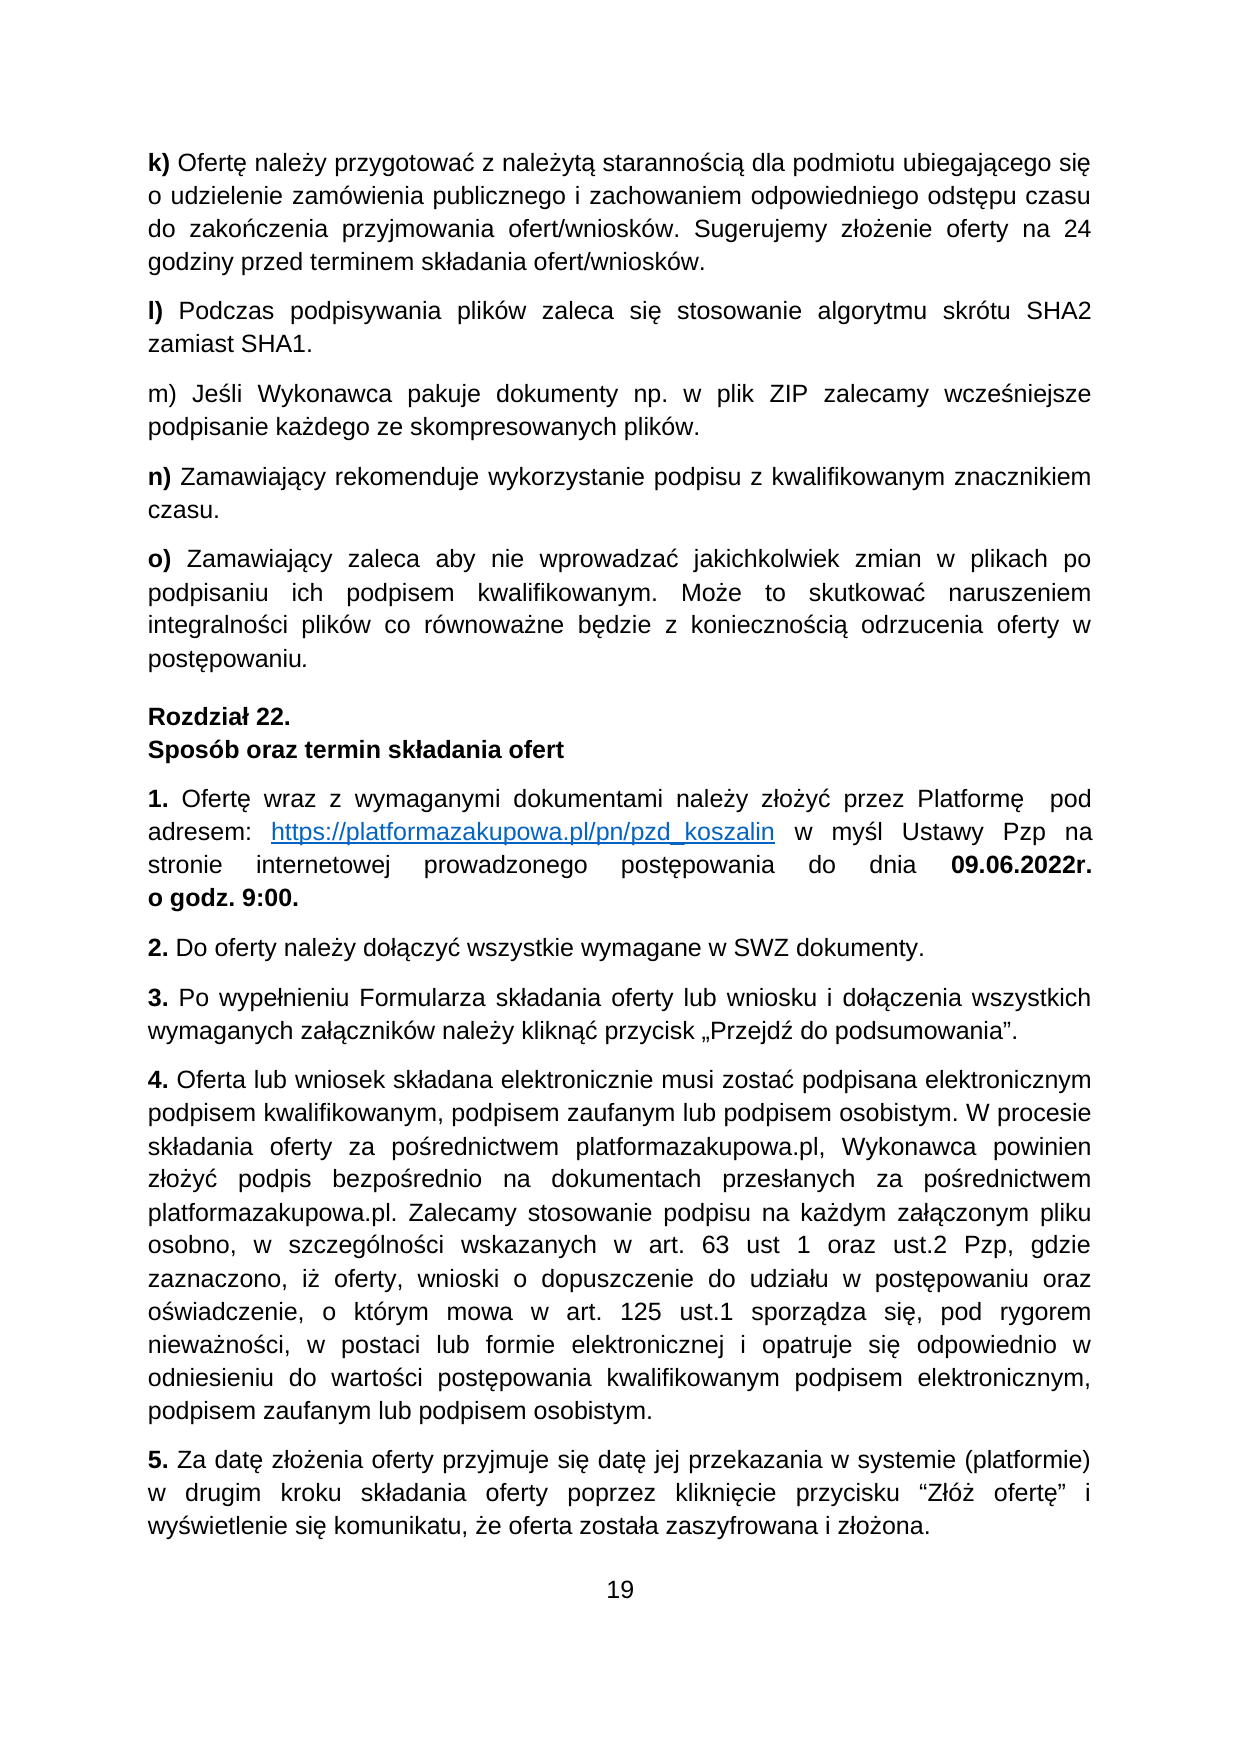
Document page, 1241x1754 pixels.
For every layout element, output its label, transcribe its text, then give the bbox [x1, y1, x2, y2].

text 1. Ofertę wraz z wymaganymi dokumentami należy złożyć przez Platformę pod adresem: https://platformazakupowa.pl/pn/pzd_koszalin w myśl Ustawy Pzp na stronie internetowej prowadzonego postępowania do dnia 09.06.2022r. o godz. 9:00. [148, 784, 1093, 912]
text 3. Po wypełnieniu Formularza składania oferty lub wniosku i dołączenia wszystkich wymaganych załączników należy kliknąć przycisk „Przejdź do podsumowania”. [148, 983, 1093, 1044]
text Sposób oraz termin składania ofert [148, 734, 1093, 763]
text l) Podczas podpisywania plików zaleca się stosowanie algorytmu skrótu SHA2 zamiast SHA1. [148, 296, 1093, 358]
text 4. Oferta lub wniosek składana elektronicznie musi zostać podpisana elektronicznym podpisem kwalifikowanym, podpisem zaufanym lub podpisem osobistym. W procesie składania oferty za pośrednictwem platformazakupowa.pl, Wykonawca powinien złożyć podpis bezpośrednio na dokumentach przesłanych za pośrednictwem platformazakupowa.pl. Zalecamy stosowanie podpisu na każdym załączonym pliku osobno, w szczególności wskazanych w art. 63 ust 1 oraz ust.2 Pzp, gdzie zaznaczono, iż oferty, wnioski o dopuszczenie do udziału w postępowaniu oraz oświadczenie, o którym mowa w art. 125 ust.1 sporządza się, pod rygorem nieważności, w postaci lub formie elektronicznej i opatruje się odpowiednio w odniesieniu do wartości postępowania kwalifikowanym podpisem elektronicznym, podpisem zaufanym lub podpisem osobistym. [148, 1065, 1093, 1424]
text k) Ofertę należy przygotować z należytą starannością dla podmiotu ubiegającego się o udzielenie zamówienia publicznego i zachowaniem odpowiedniego odstępu czasu do zakończenia przyjmowania ofert/wniosków. Sugerujemy złożenie oferty na 24 godziny przed terminem składania ofert/wniosków. [148, 148, 1093, 275]
subtitle Rozdział 22. [148, 702, 1093, 730]
text 2. Do oferty należy dołączyć wszystkie wymagane w SWZ dokumenty. [148, 933, 1093, 962]
text m) Jeśli Wykonawca pakuje dokumenty np. w plik ZIP zalecamy wcześniejsze podpisanie każdego ze skompresowanych plików. [148, 379, 1093, 441]
text n) Zamawiający rekomenduje wykorzystanie podpisu z kwalifikowanym znacznikiem czasu. [148, 462, 1093, 523]
text 5. Za datę złożenia oferty przyjmuje się datę jej przekazania w systemie (platformie) w drugim kroku składania oferty poprzez kliknięcie przycisku “Złóż ofertę” i wyświetlenie się komunikatu, że oferta została zaszyfrowana i złożona. [148, 1445, 1093, 1540]
text o) Zamawiający zaleca aby nie wprowadzać jakichkolwiek zmian w plikach po podpisaniu ich podpisem kwalifikowanym. Może to skutkować naruszeniem integralności plików co równoważne będzie z koniecznością odrzucenia oferty w postępowaniu. [148, 544, 1093, 672]
